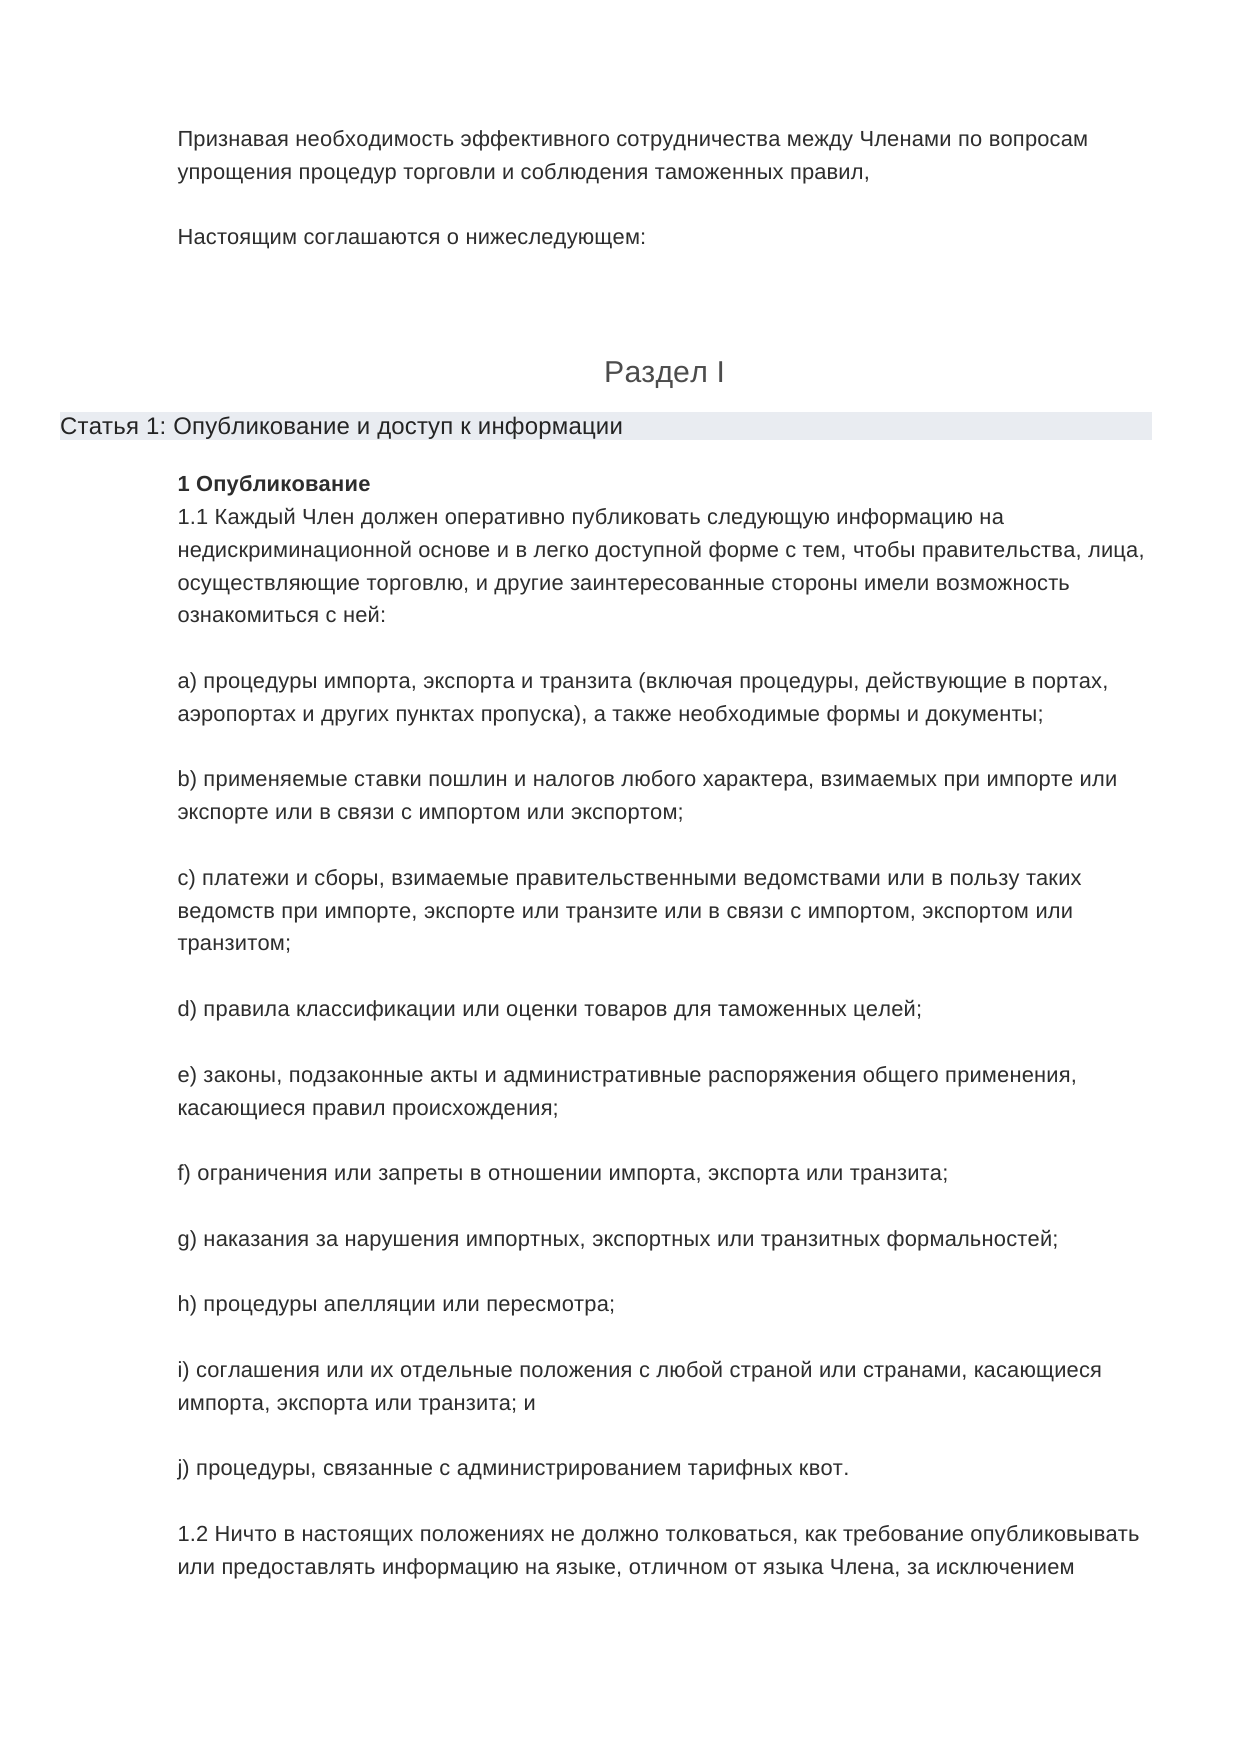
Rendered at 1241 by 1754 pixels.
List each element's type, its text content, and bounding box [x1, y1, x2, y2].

text b) применяемые ставки пошлин и налогов любого характера, взимаемых при импорте или экспорте или в связи с импортом или экспортом; [177, 759, 1152, 857]
text 1.1 Каждый Член должен оперативно публиковать следующую информацию на недискриминационной основе и в легко доступной форме с тем, чтобы правительства, лица, осуществляющие торговлю, и другие заинтересованные стороны имели возможность ознакомиться с ней: [177, 496, 1152, 660]
text e) законы, подзаконные акты и административные распоряжения общего применения, касающиеся правил происхождения; [177, 1054, 1152, 1152]
text a) процедуры импорта, экспорта и транзита (включая процедуры, действующие в портах, аэропортах и других пунктах пропуска), а также необходимые формы и документы; [177, 660, 1152, 759]
text j) процедуры, связанные с администрированием тарифных квот. [177, 1448, 1152, 1513]
text Раздел I [177, 354, 1152, 389]
text f) ограничения или запреты в отношении импорта, экспорта или транзита; [177, 1152, 1152, 1218]
text i) соглашения или их отдельные положения с любой страной или странами, касающиеся импорта, экспорта или транзита; и [177, 1349, 1152, 1448]
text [177, 118, 1152, 315]
text c) платежи и сборы, взимаемые правительственными ведомствами или в пользу таких ведомств при импорте, экспорте или транзите или в связи с импортом, экспортом или транзитом; [177, 857, 1152, 988]
text 1 Опубликование [177, 463, 1152, 496]
text d) правила классификации или оценки товаров для таможенных целей; [177, 988, 1152, 1054]
text Статья 1: Опубликование и доступ к информации [60, 412, 1152, 440]
text g) наказания за нарушения импортных, экспортных или транзитных формальностей; [177, 1218, 1152, 1284]
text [177, 1513, 1152, 1579]
text h) процедуры апелляции или пересмотра; [177, 1284, 1152, 1349]
